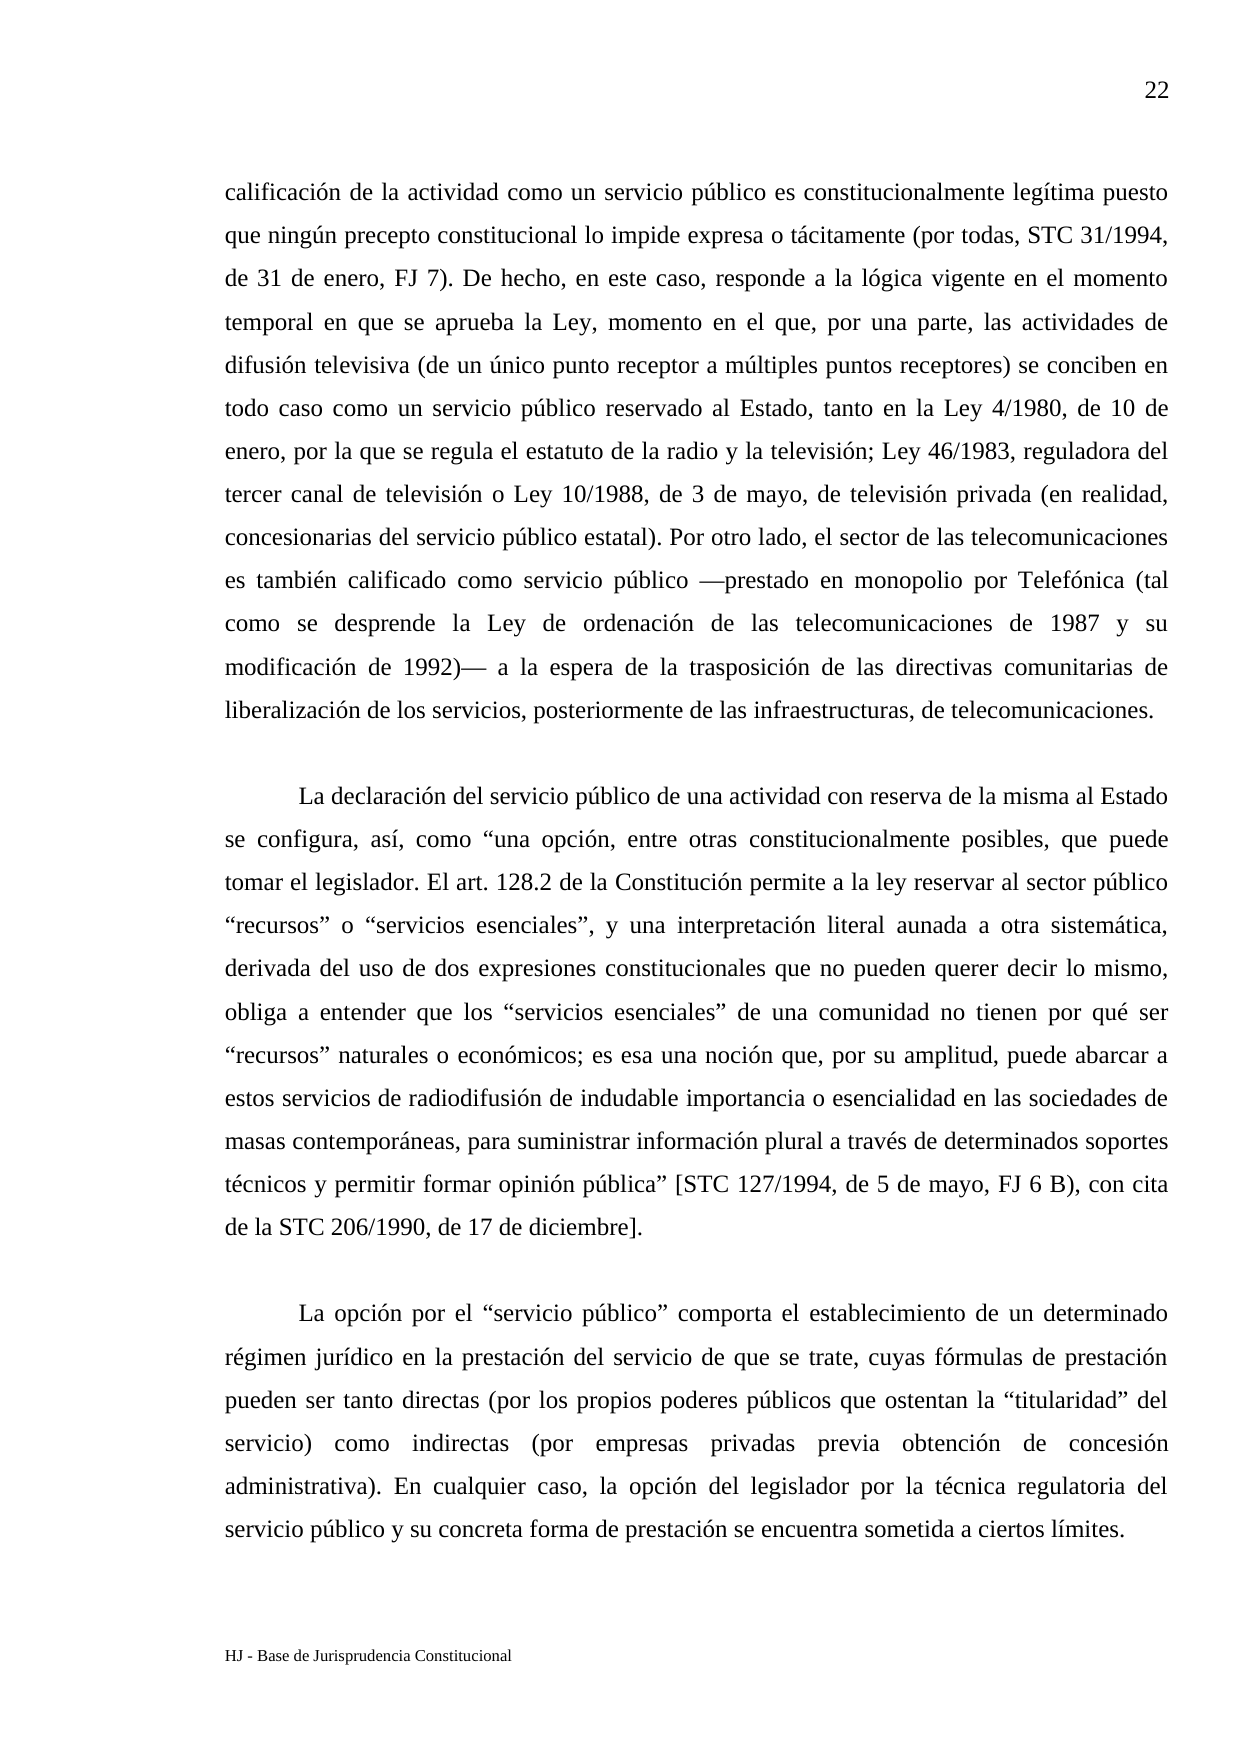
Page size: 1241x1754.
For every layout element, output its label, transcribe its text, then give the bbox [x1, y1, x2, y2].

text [224, 177, 1169, 723]
text La declaración del servicio público de una actividad con reserva de la misma al Estado se configura, así, como “una opción, entre otras constitucionalmente posibles, que puede tomar el legislador. El art. 128.2 de la Constitución permite a la ley reservar al sector público “recursos” o “servicios esenciales”, y una interpretación literal aunada a otra sistemática, derivada del uso de dos expresiones constitucionales que no pueden querer decir lo mismo, obliga a entender que los “servicios esenciales” de una comunidad no tienen por qué ser “recursos” naturales o económicos; es esa una noción que, por su amplitud, puede abarcar a estos servicios de radiodifusión de indudable importancia o esencialidad en las sociedades de masas contemporáneas, para suministrar información plural a través de determinados soportes técnicos y permitir formar opinión pública” [STC 127/1994, de 5 de mayo, FJ 6 B), con cita de la STC 206/1990, de 17 de diciembre]. [224, 781, 1169, 1241]
text La opción por el “servicio público” comporta el establecimiento de un determinado régimen jurídico en la prestación del servicio de que se trate, cuyas fórmulas de prestación pueden ser tanto directas (por los propios poderes públicos que ostentan la “titularidad” del servicio) como indirectas (por empresas privadas previa obtención de concesión administrativa). En cualquier caso, la opción del legislador por la técnica regulatoria del servicio público y su concreta forma de prestación se encuentra sometida a ciertos límites. [224, 1298, 1169, 1543]
